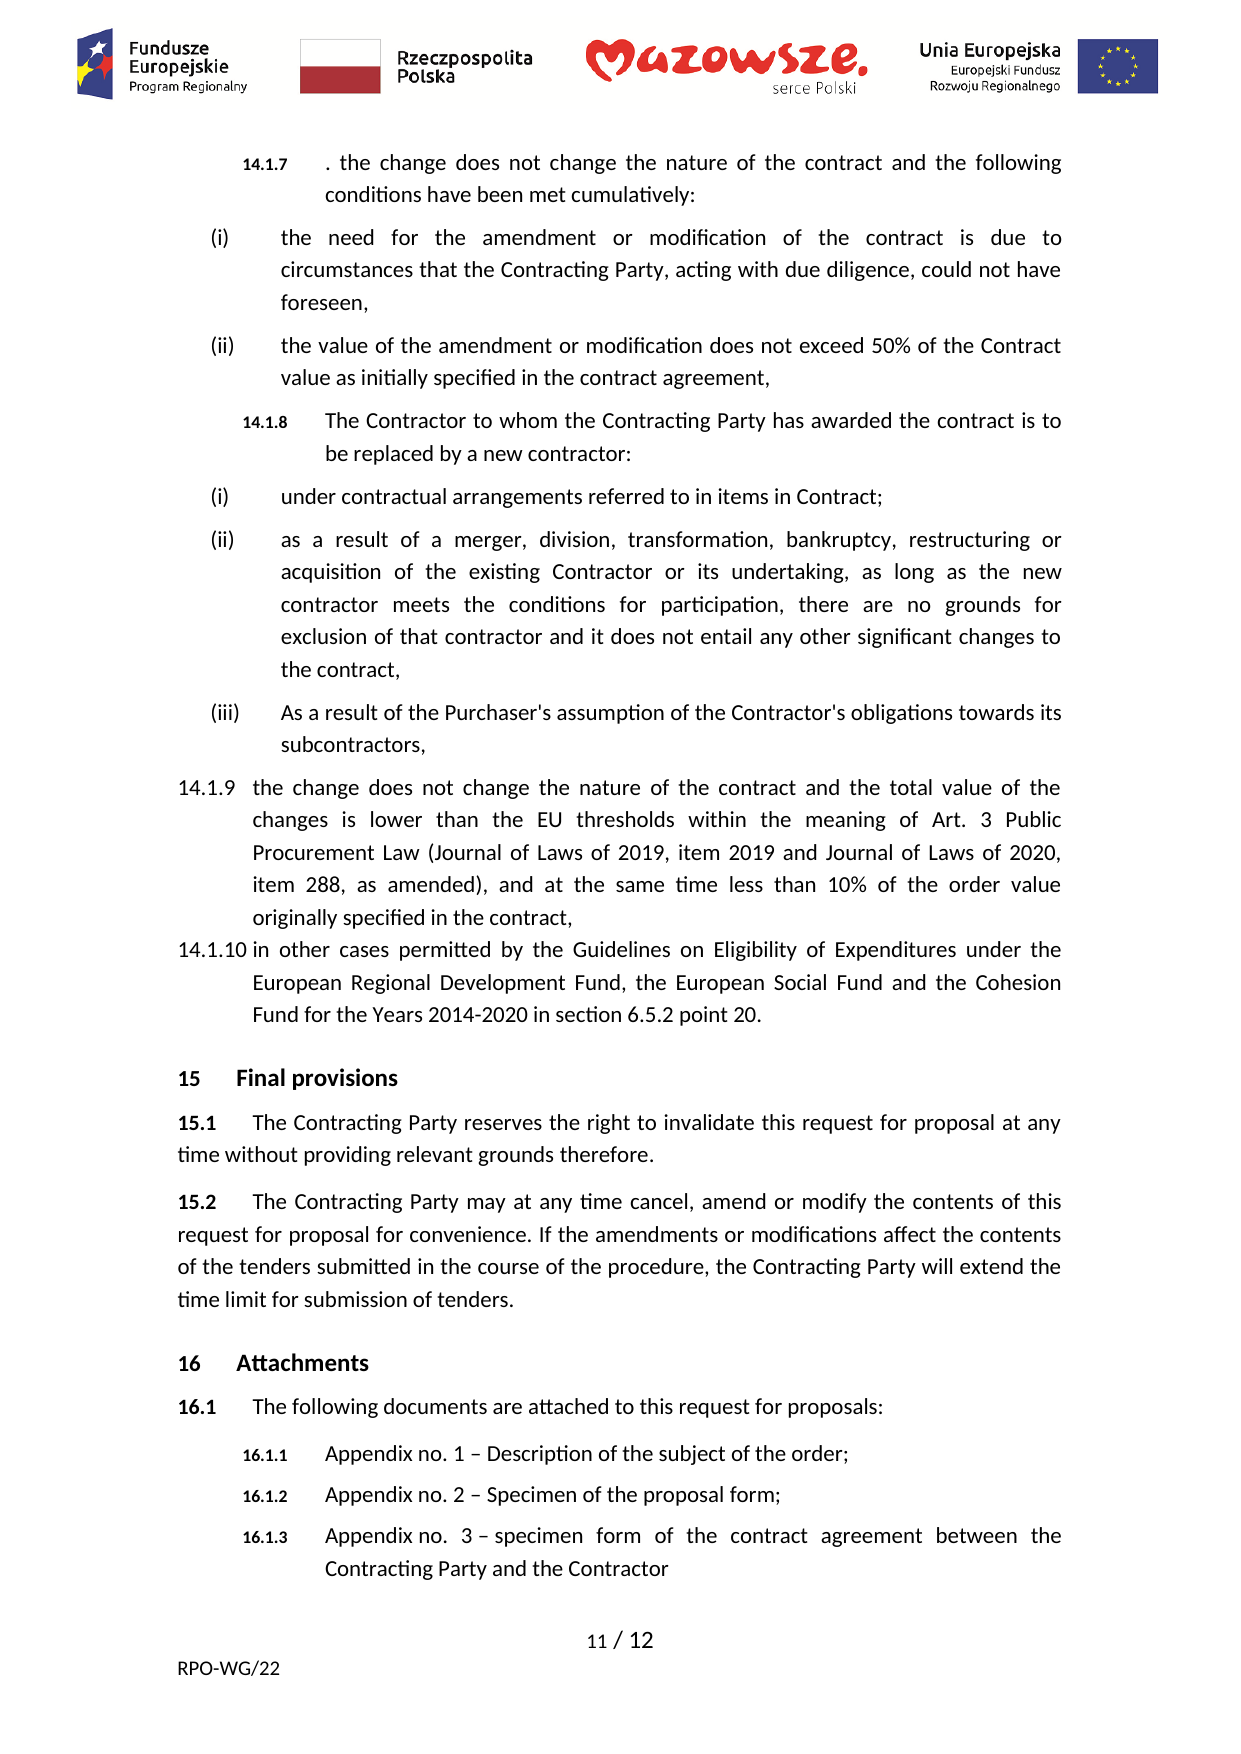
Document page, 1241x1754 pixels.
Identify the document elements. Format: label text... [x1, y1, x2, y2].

picture [71, 16, 1170, 109]
list The Contractor to whom the Contracting Party has awarded the contract is to be replaced by a new contractor: [242, 406, 1063, 467]
list Attachments [177, 1347, 1063, 1377]
list The Contracting Party may at any time cancel, amend or modify the contents of this request for proposal for convenience. If the amendments or modifications affect the contents of the tenders submitted in the course of the procedure, the Contracting Party will extend the time limit for submission of tenders. [177, 1187, 1063, 1313]
list Appendix no. 1 – Description of the subject of the order; [242, 1439, 1063, 1467]
list As a result of the Purchaser's assumption of the Contractor's obligations towards its subcontractors, [210, 698, 1063, 758]
list the need for the amendment or modification of the contract is due to circumstances that the Contracting Party, acting with due diligence, could not have foreseen, [210, 223, 1063, 316]
list . the change does not change the nature of the contract and the following conditions have been met cumulatively: [242, 148, 1063, 208]
list in other cases permitted by the Guidelines on Eligibility of Expenditures under the European Regional Development Fund, the European Social Fund and the Cohesion Fund for the Years 2014-2020 in section 6.5.2 point 20. [177, 936, 1063, 1028]
list the value of the amendment or modification does not exceed 50% of the Contract value as initially specified in the contract agreement, [210, 331, 1063, 391]
list as a result of a merger, division, transformation, bankruptcy, restructuring or acquisition of the existing Contractor or its undertaking, as long as the new contractor meets the conditions for participation, there are no grounds for exclusion of that contractor and it does not entail any other significant changes to the contract, [210, 525, 1063, 683]
list The following documents are attached to this request for proposals: [177, 1392, 1063, 1420]
list Appendix no. 3 – specimen form of the contract agreement between the Contracting Party and the Contractor [242, 1521, 1063, 1582]
list The Contracting Party reserves the right to invalidate this request for proposal at any time without providing relevant grounds therefore. [177, 1108, 1063, 1168]
list the change does not change the nature of the contract and the total value of the changes is lower than the EU thresholds within the meaning of Art. 3 Public Procurement Law (Journal of Laws of 2019, item 2019 and Journal of Laws of 2020, item 288, as amended), and at the same time less than 10% of the order value originally specified in the contract, [177, 773, 1063, 931]
list Final provisions [177, 1062, 1063, 1093]
list Appendix no. 2 – Specimen of the proposal form; [242, 1480, 1063, 1508]
list under contractual arrangements referred to in items in Contract; [210, 482, 1063, 510]
